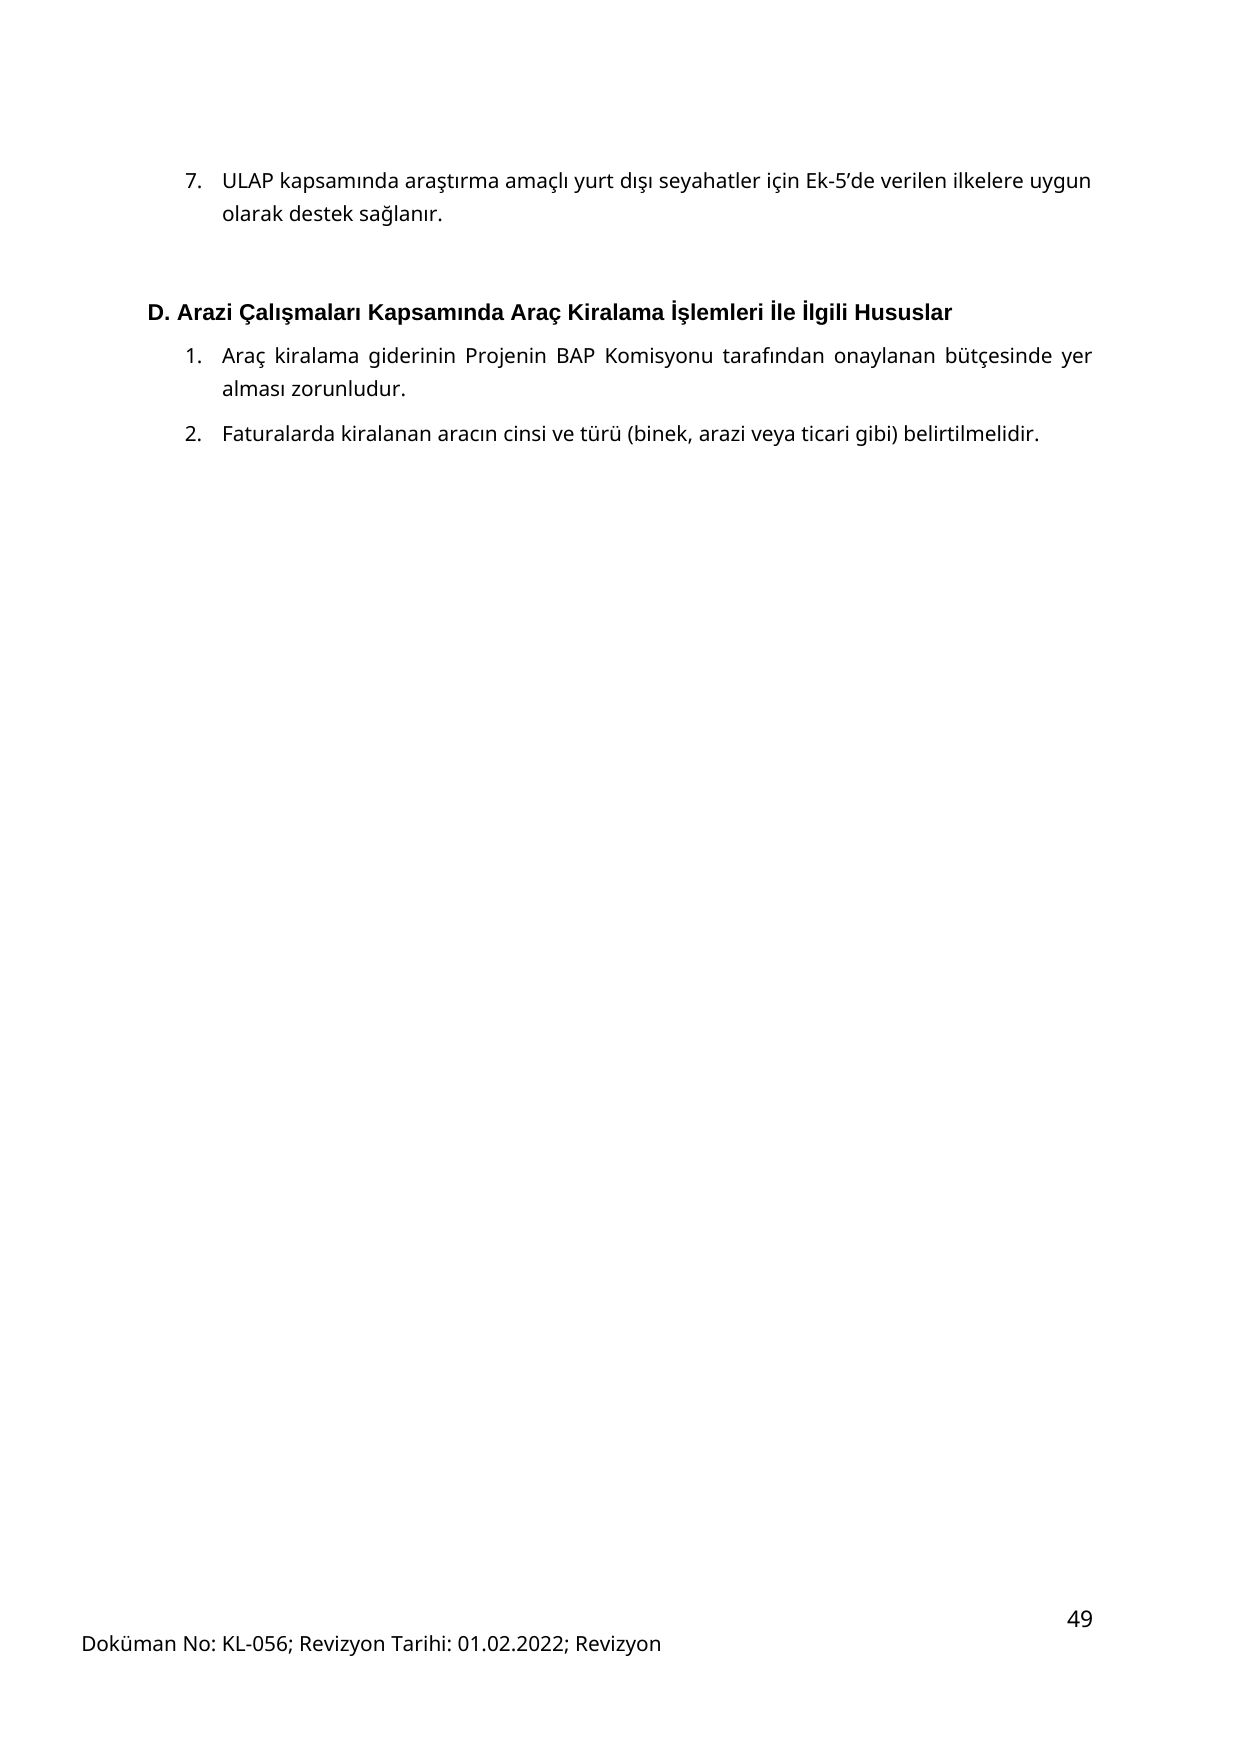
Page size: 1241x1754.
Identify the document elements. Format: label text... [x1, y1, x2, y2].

list ULAP kapsamında araştırma amaçlı yurt dışı seyahatler için Ek-5’de verilen ilkelere uygun olarak destek sağlanır. [185, 167, 1093, 228]
list Araç kiralama giderinin Projenin BAP Komisyonu tarafından onaylanan bütçesinde yer alması zorunludur. [185, 341, 1093, 402]
subtitle Arazi Çalışmaları Kapsamında Araç Kiralama İşlemleri İle İlgili Hususlar [147, 299, 1219, 325]
list Faturalarda kiralanan aracın cinsi ve türü (binek, arazi veya ticari gibi) belirtilmelidir. [184, 419, 1219, 447]
